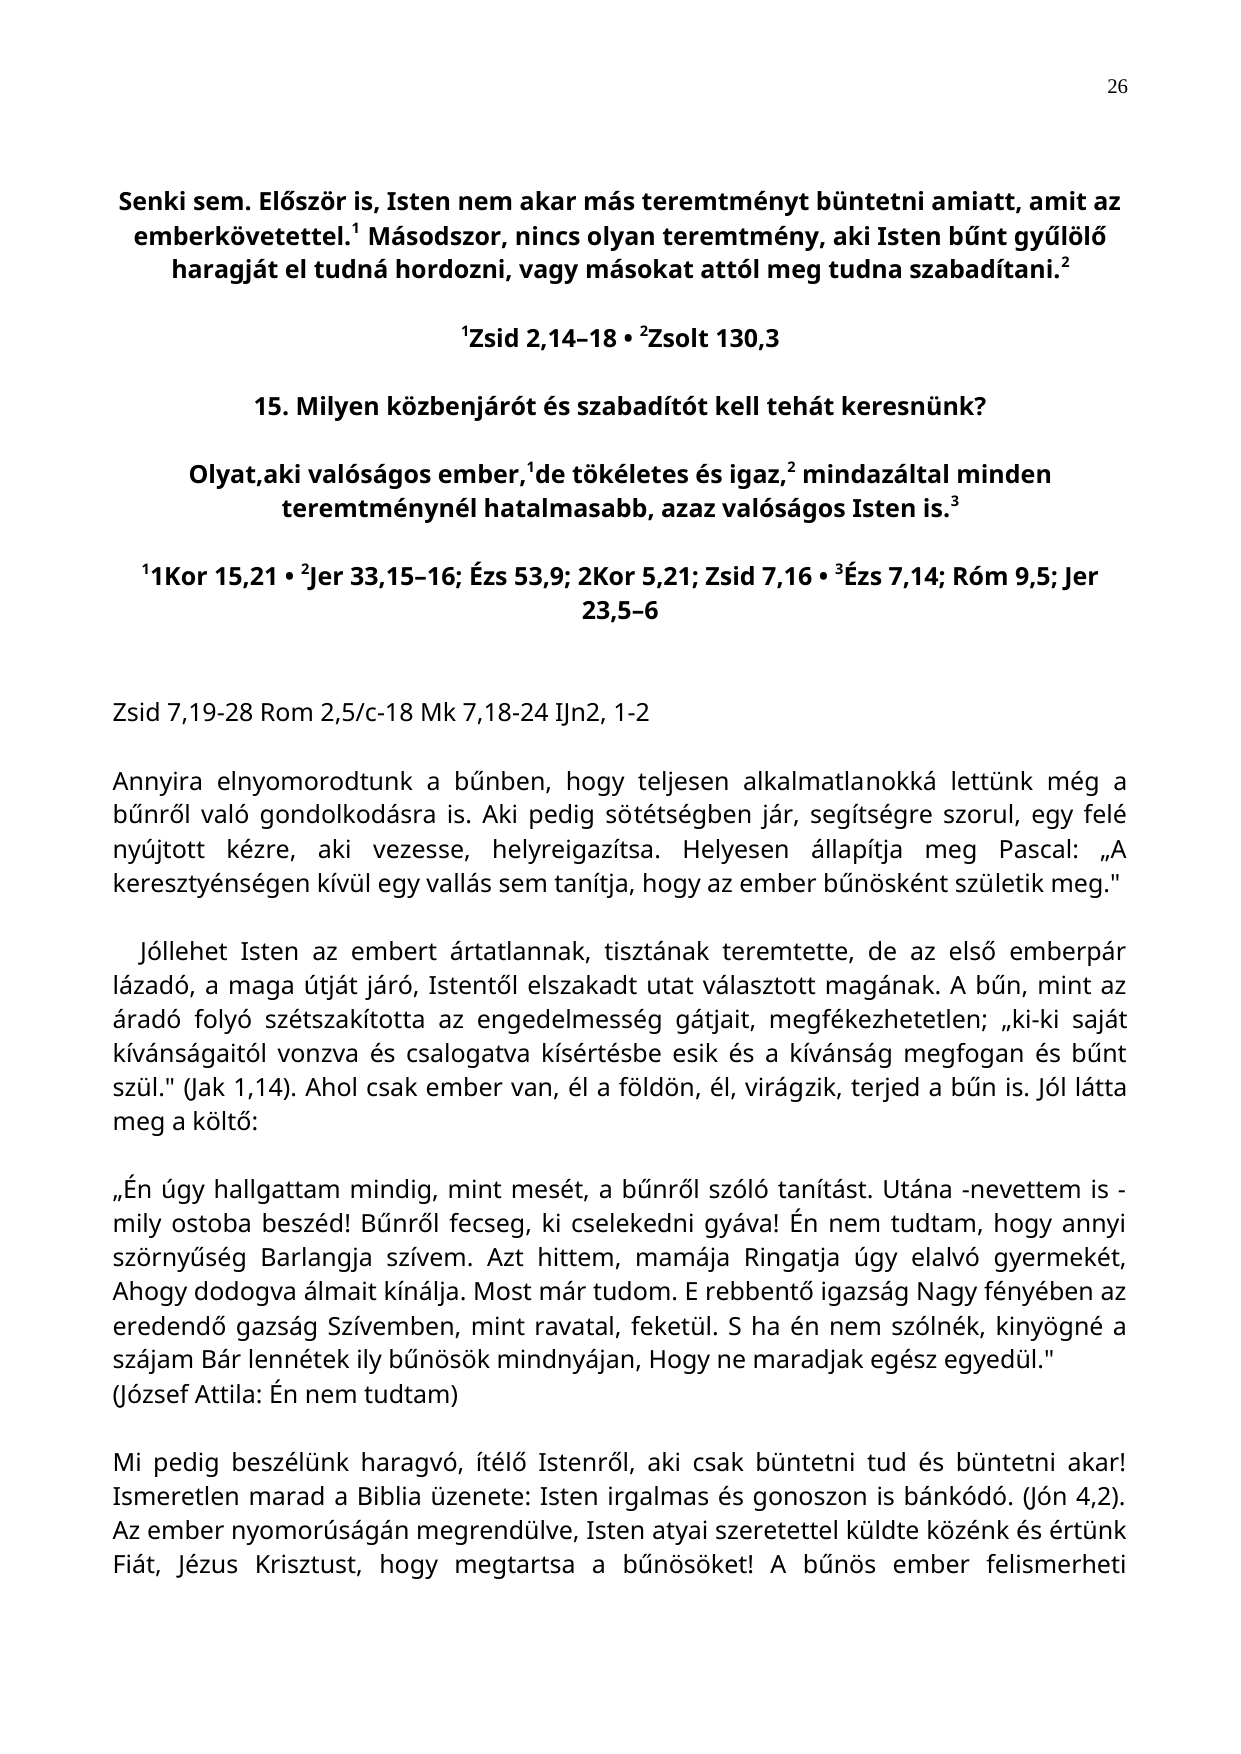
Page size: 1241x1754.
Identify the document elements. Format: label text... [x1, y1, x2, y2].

text 1Zsid 2,14–18 • 2Zsolt 130,3 [112, 286, 1128, 354]
text Jóllehet Isten az embert ártatlannak, tisztának teremtette, de az első emberpár lázadó, a maga útját járó, Istentől elszakadt utat választott magának. A bűn, mint az áradó folyó szétszakította az engedelmesség gátjait, megfékezhetetlen; „ki-ki saját kívánságaitól vonzva és csalogatva kísértésbe esik és a kívánság megfogan és bűnt szül." (Jak 1,14). Ahol csak ember van, él a földön, él, virágzik, terjed a bűn is. Jól látta meg a költő: [112, 933, 1128, 1138]
text Senki sem. Először is, Isten nem akar más teremtményt büntetni amiatt, amit az emberkövetettel.1 Másodszor, nincs olyan teremtmény, aki Isten bűnt gyűlölő haragját el tudná hordozni, vagy másokat attól meg tudna szabadítani.2 [112, 150, 1128, 286]
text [112, 1444, 1128, 1581]
text Zsid 7,19-28 Rom 2,5/c-18 Mk 7,18-24 IJn2, 1-2 [112, 695, 1128, 729]
text Olyat,aki valóságos ember,1de tökéletes és igaz,2 mindazáltal minden teremtménynél hatalmasabb, azaz valóságos Isten is.3 [112, 422, 1128, 525]
text (József Attila: Én nem tudtam) [112, 1376, 1128, 1410]
text 11Kor 15,21 • 2Jer 33,15–16; Ézs 53,9; 2Kor 5,21; Zsid 7,16 • 3Ézs 7,14; Róm 9,5; Jer 23,5–6 [112, 525, 1128, 627]
text Annyira elnyomorodtunk a bűnben, hogy teljesen alkalmatlanokká lettünk még a bűnről való gondolkodásra is. Aki pedig sötétségben jár, segítségre szorul, egy felé nyújtott kézre, aki vezesse, helyreigazítsa. Helyesen állapítja meg Pascal: „A keresztyénségen kívül egy vallás sem tanítja, hogy az ember bűnösként születik meg." [112, 763, 1128, 899]
text 15. Milyen közbenjárót és szabadítót kell tehát keresnünk? [112, 354, 1128, 422]
text „Én úgy hallgattam mindig, mint mesét, a bűnről szóló tanítást. Utána -nevettem is - mily ostoba beszéd! Bűnről fecseg, ki cselekedni gyáva! Én nem tudtam, hogy annyi szörnyűség Barlangja szívem. Azt hittem, mamája Ringatja úgy elalvó gyermekét, Ahogy dodogva álmait kínálja. Most már tudom. E rebbentő igazság Nagy fényében az eredendő gazság Szívemben, mint ravatal, feketül. S ha én nem szólnék, kinyögné a szájam Bár lennétek ily bűnösök mindnyájan, Hogy ne maradjak egész egyedül." [112, 1172, 1128, 1376]
